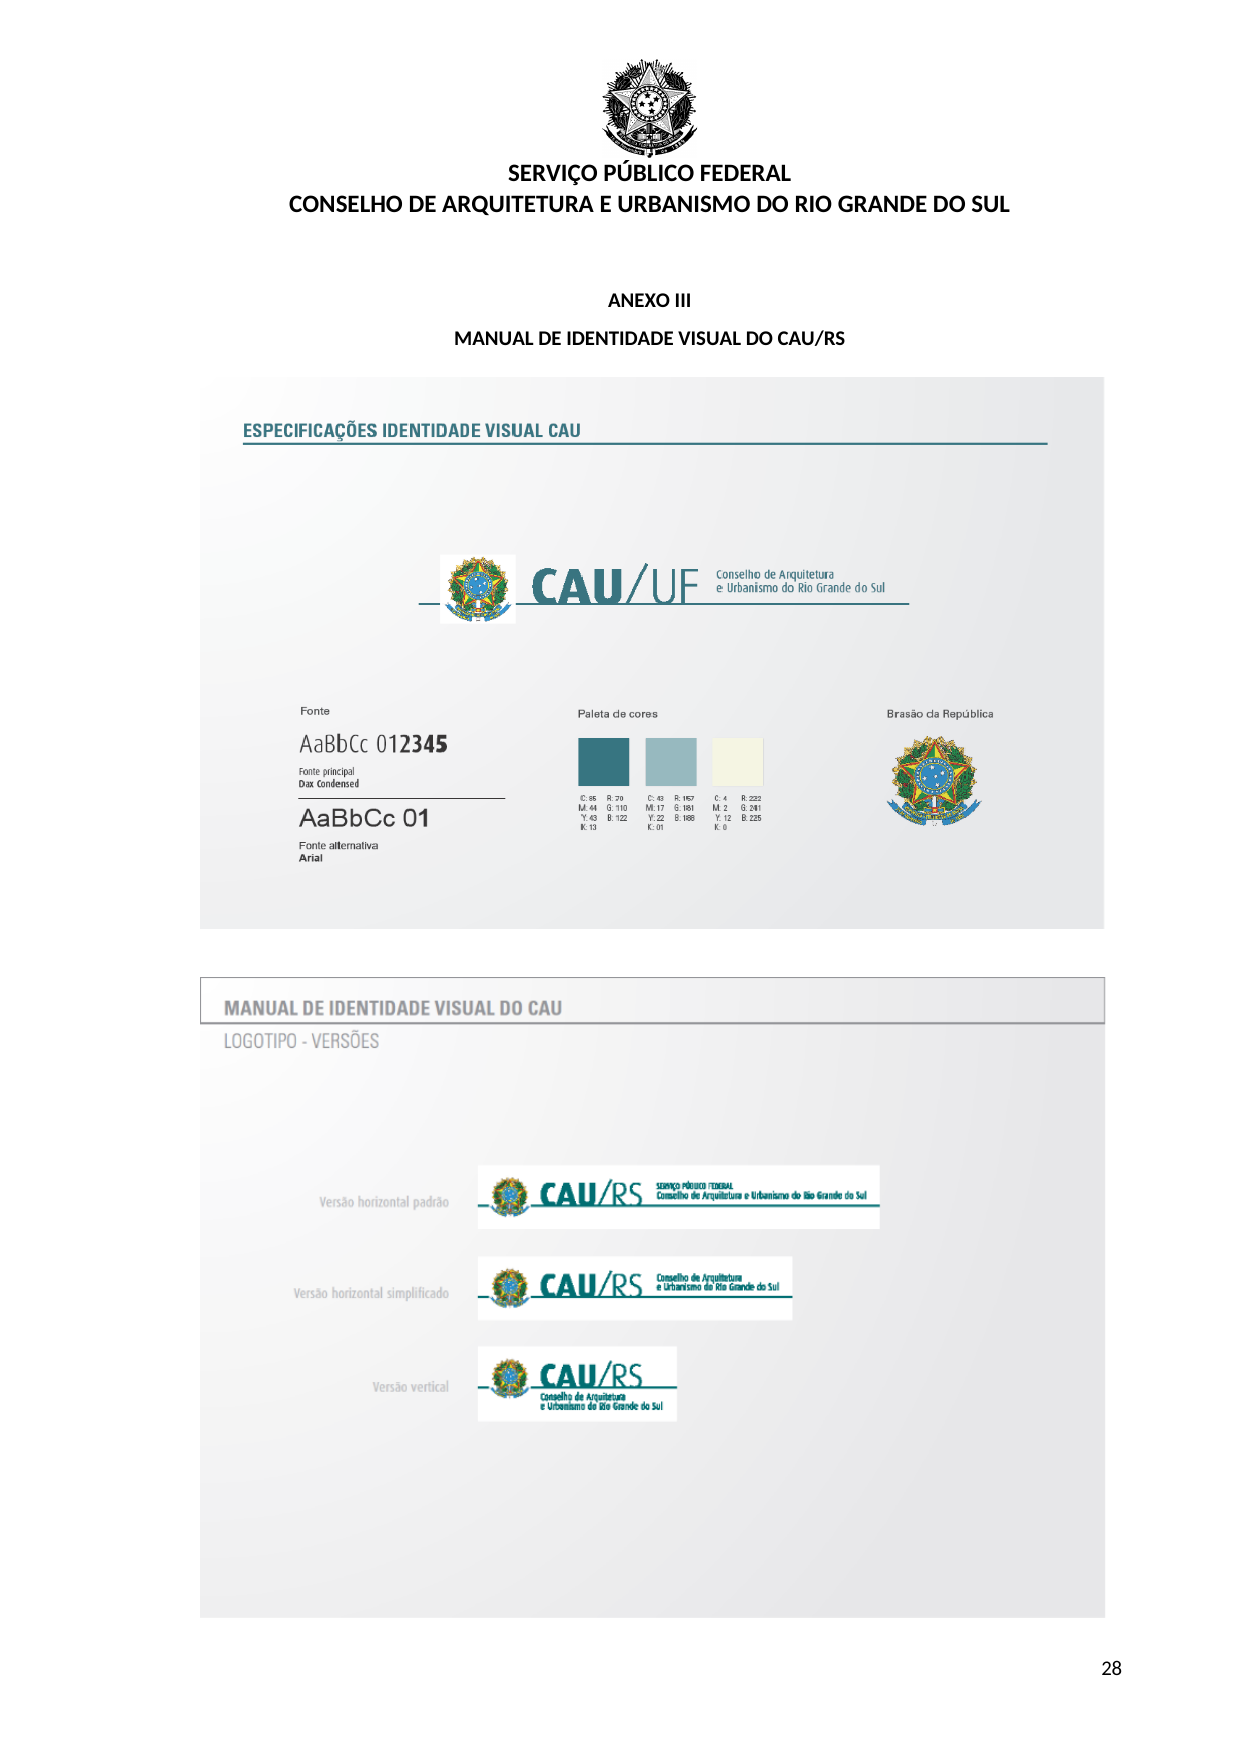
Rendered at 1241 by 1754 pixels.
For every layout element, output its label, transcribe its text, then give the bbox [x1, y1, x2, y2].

text ANEXO III [177, 287, 1122, 313]
text MANUAL DE IDENTIDADE VISUAL DO CAU/RS [177, 325, 1122, 351]
picture [602, 59, 698, 158]
